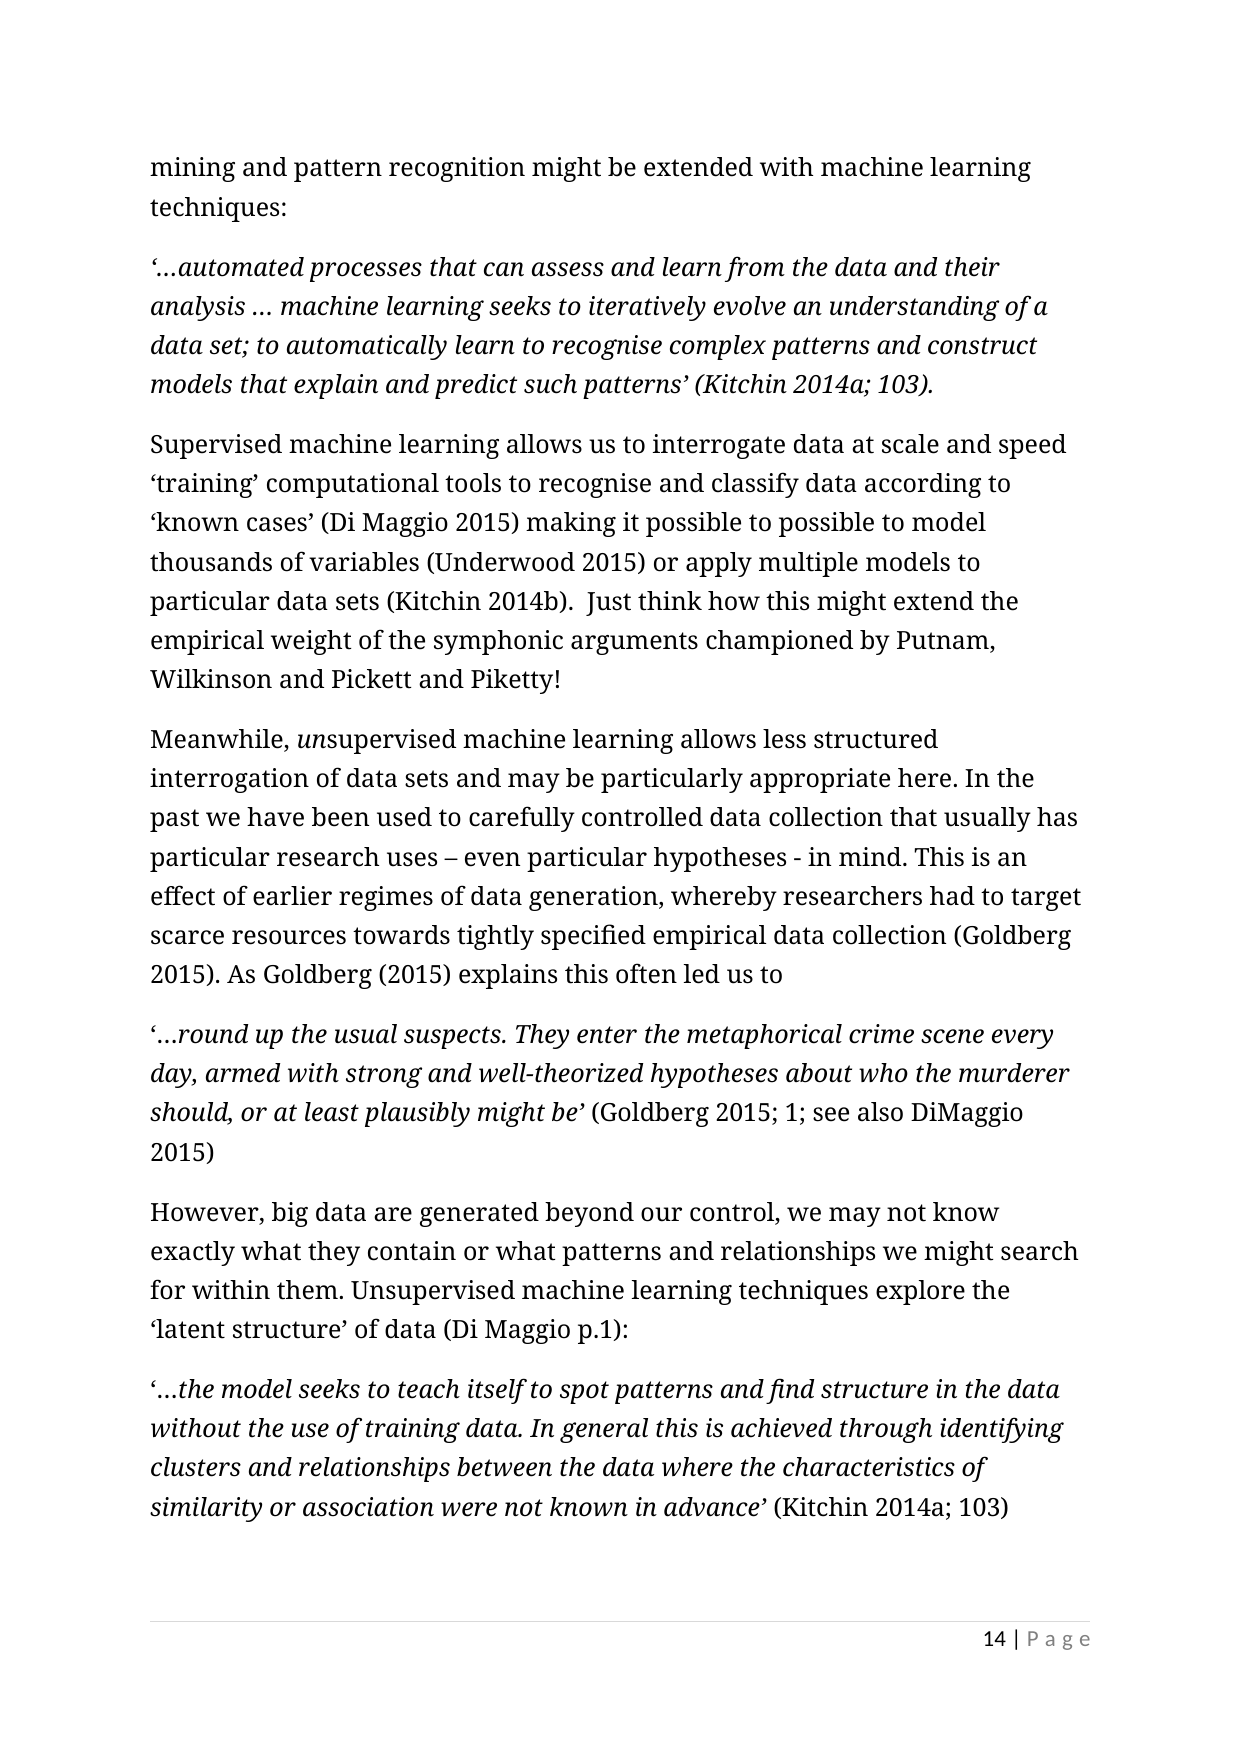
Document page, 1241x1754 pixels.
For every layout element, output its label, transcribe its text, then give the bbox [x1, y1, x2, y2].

text ‘…automated processes that can assess and learn from the data and their analysis … machine learning seeks to iteratively evolve an understanding of a data set; to automatically learn to recognise complex patterns and construct models that explain and predict such patterns’ (Kitchin 2014a; 103). [150, 249, 1090, 401]
text ‘…round up the usual suspects. They enter the metaphorical crime scene every day, armed with strong and well-theorized hypotheses about who the murderer should, or at least plausibly might be’ (Goldberg 2015; 1; see also DiMaggio 2015) [150, 1017, 1090, 1168]
text Meanwhile, unsupervised machine learning allows less structured interrogation of data sets and may be particularly appropriate here. In the past we have been used to carefully controlled data collection that usually has particular research uses – even particular hypotheses - in mind. This is an effect of earlier regimes of data generation, whereby researchers had to target scarce resources towards tightly specified empirical data collection (Goldberg 2015). As Goldberg (2015) explains this often led us to [150, 722, 1090, 991]
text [150, 150, 1090, 223]
text ‘…the model seeks to teach itself to spot patterns and find structure in the data without the use of training data. In general this is achieved through identifying clusters and relationships between the data where the characteristics of similarity or association were not known in advance’ (Kitchin 2014a; 103) [150, 1372, 1090, 1523]
text However, big data are generated beyond our control, we may not know exactly what they contain or what patterns and relationships we might search for within them. Unsupervised machine learning techniques explore the ‘latent structure’ of data (Di Maggio p.1): [150, 1194, 1090, 1346]
text Supervised machine learning allows us to interrogate data at scale and speed ‘training’ computational tools to recognise and classify data according to ‘known cases’ (Di Maggio 2015) making it possible to possible to model thousands of variables (Underwood 2015) or apply multiple models to particular data sets (Kitchin 2014b). Just think how this might extend the empirical weight of the symphonic arguments championed by Putnam, Wilkinson and Pickett and Piketty! [150, 427, 1090, 696]
